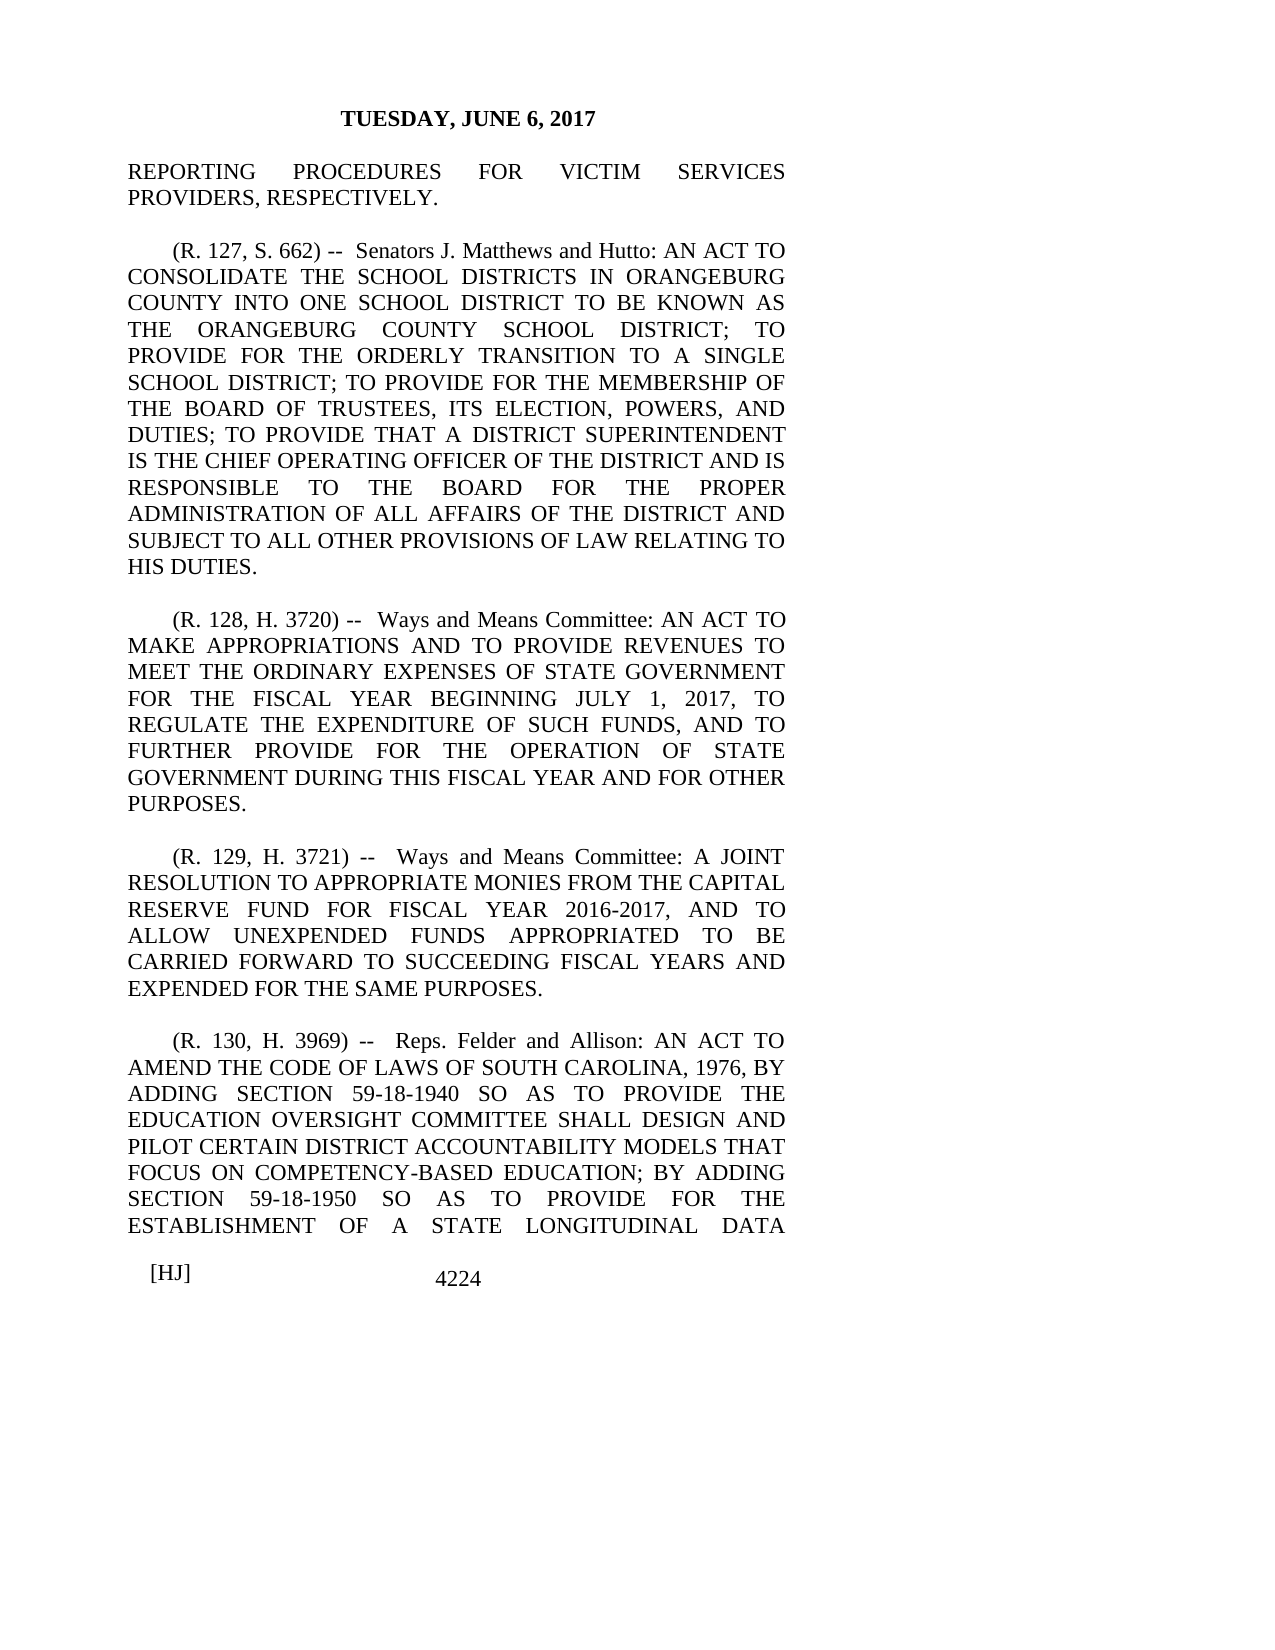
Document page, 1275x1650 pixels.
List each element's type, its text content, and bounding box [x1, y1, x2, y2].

text (R. 127, S. 662) -- Senators J. Matthews and Hutto: AN ACT TO CONSOLIDATE THE SCHOOL DISTRICTS IN ORANGEBURG COUNTY INTO ONE SCHOOL DISTRICT TO BE KNOWN AS THE ORANGEBURG COUNTY SCHOOL DISTRICT; TO PROVIDE FOR THE ORDERLY TRANSITION TO A SINGLE SCHOOL DISTRICT; TO PROVIDE FOR THE MEMBERSHIP OF THE BOARD OF TRUSTEES, ITS ELECTION, POWERS, AND DUTIES; TO PROVIDE THAT A DISTRICT SUPERINTENDENT IS THE CHIEF OPERATING OFFICER OF THE DISTRICT AND IS RESPONSIBLE TO THE BOARD FOR THE PROPER ADMINISTRATION OF ALL AFFAIRS OF THE DISTRICT AND SUBJECT TO ALL OTHER PROVISIONS OF LAW RELATING TO HIS DUTIES. [127, 237, 786, 579]
text (R. 129, H. 3721) -- Ways and Means Committee: A JOINT RESOLUTION TO APPROPRIATE MONIES FROM THE CAPITAL RESERVE FUND FOR FISCAL YEAR 2016-2017, AND TO ALLOW UNEXPENDED FUNDS APPROPRIATED TO BE CARRIED FORWARD TO SUCCEEDING FISCAL YEARS AND EXPENDED FOR THE SAME PURPOSES. [127, 843, 786, 1001]
text (R. 128, H. 3720) -- Ways and Means Committee: AN ACT TO MAKE APPROPRIATIONS AND TO PROVIDE REVENUES TO MEET THE ORDINARY EXPENSES OF STATE GOVERNMENT FOR THE FISCAL YEAR BEGINNING JULY 1, 2017, TO REGULATE THE EXPENDITURE OF SUCH FUNDS, AND TO FURTHER PROVIDE FOR THE OPERATION OF STATE GOVERNMENT DURING THIS FISCAL YEAR AND FOR OTHER PURPOSES. [127, 606, 786, 817]
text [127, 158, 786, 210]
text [127, 1027, 786, 1238]
